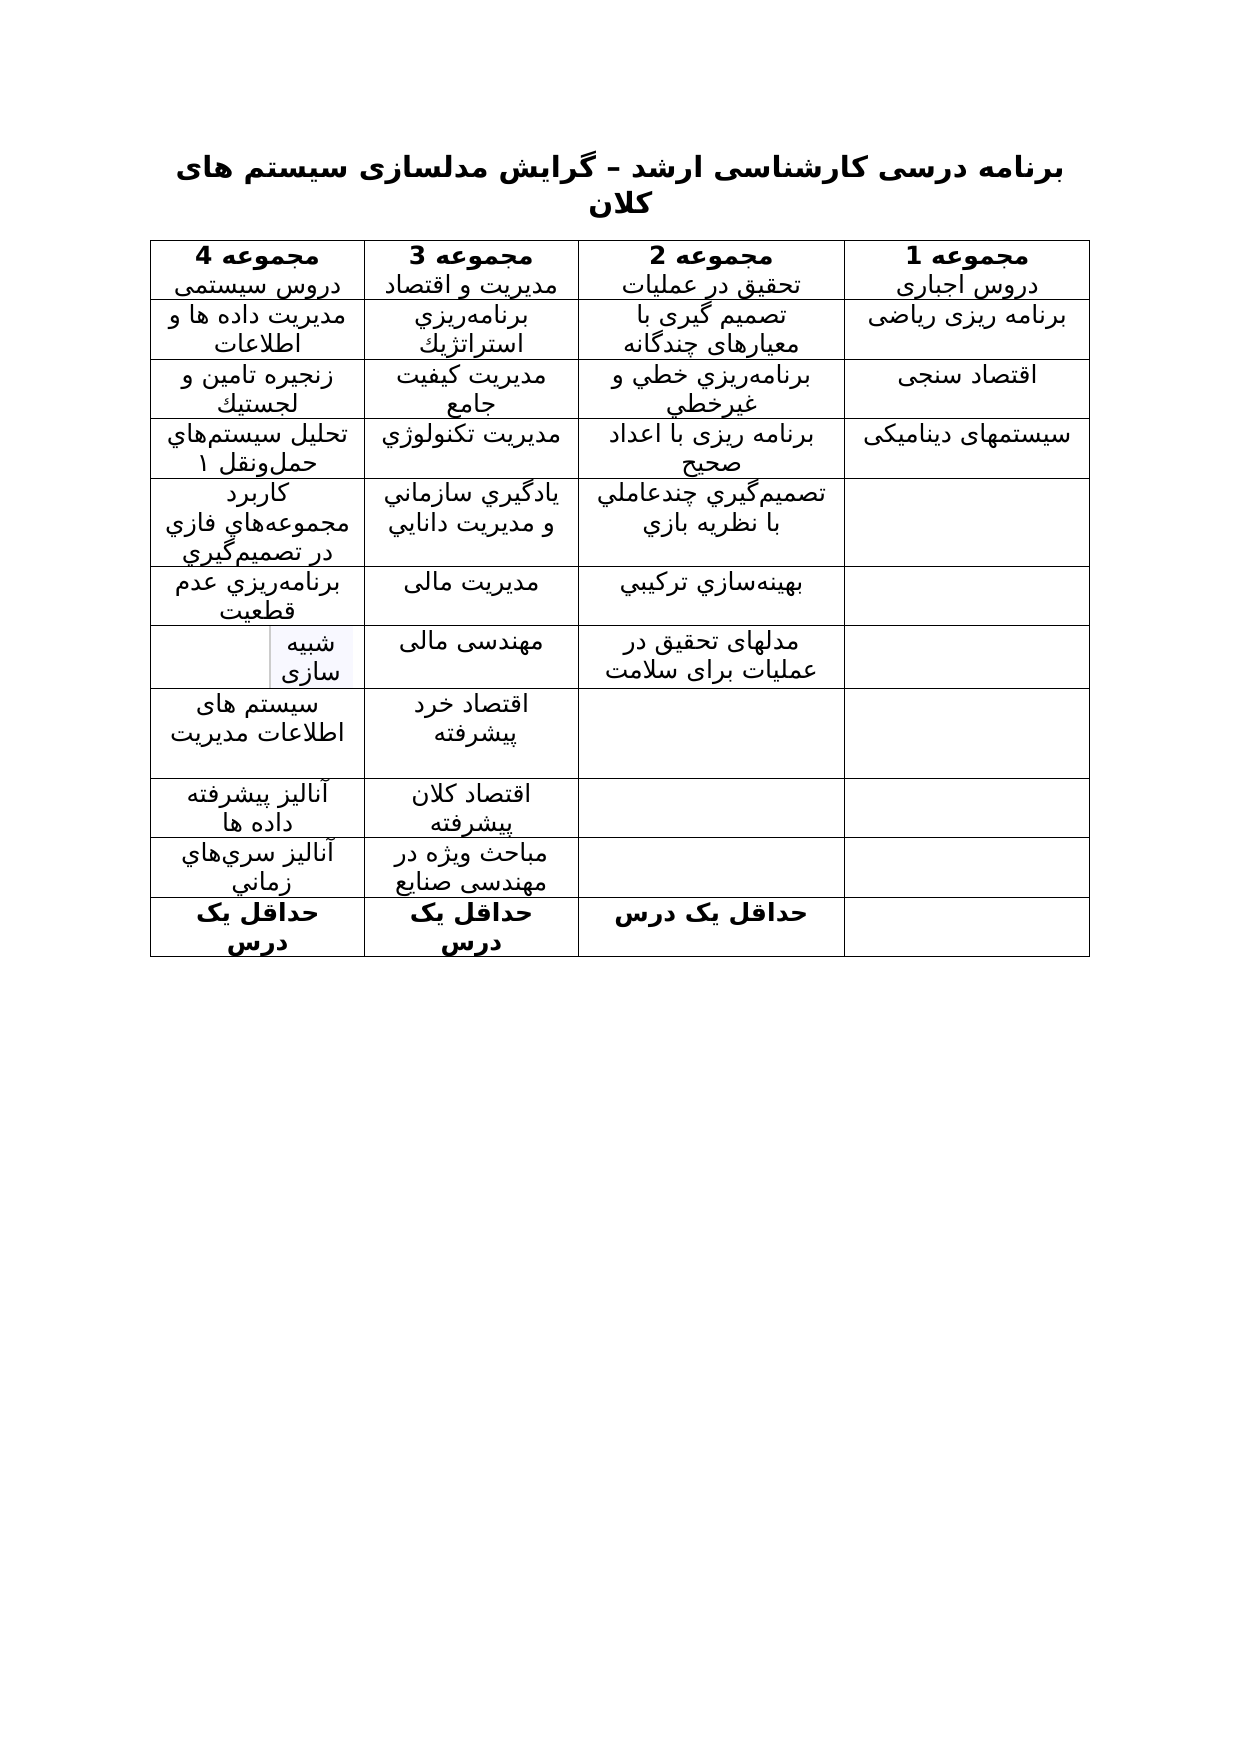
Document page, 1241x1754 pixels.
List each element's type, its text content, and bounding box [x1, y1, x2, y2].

table_cell كاربرد مجموعه‌هاي فازي در تصميم‌گيري [151, 479, 364, 566]
table_cell مديريت تكنولوژي [365, 419, 578, 477]
table_cell حداقل یک درس [151, 898, 364, 956]
table_cell اقتصاد خرد پیشرفته [365, 689, 578, 778]
table_cell [845, 779, 1089, 837]
table_cell سیستم های اطلاعات مدیریت [151, 689, 364, 778]
table_header مجموعه 1 دروس اجباری [845, 241, 1089, 299]
table_header مجموعه 3 مدیریت و اقتصاد [365, 241, 578, 299]
table_cell آناليز سري‌هاي زماني [151, 838, 364, 897]
table_cell مديريت كيفيت جامع [365, 360, 578, 418]
table_cell [353, 626, 364, 688]
table_cell برنامه‌ريزي عدم قطعيت [151, 567, 364, 625]
table_cell مدلهای تحقیق در عملیات برای سلامت [579, 626, 844, 688]
table_cell [579, 838, 844, 897]
table_cell تصميم‌گيري چندعاملي با نظريه بازي [579, 479, 844, 566]
table_cell آناليز پيشرفته داده ها [151, 779, 364, 837]
table_cell برنامه ریزی با اعداد صحیح [579, 419, 844, 477]
table_cell سیستمهای دینامیکی [845, 419, 1089, 477]
table_cell [845, 567, 1089, 625]
table_cell برنامه‌ريزي استراتژيك [365, 300, 578, 359]
table_cell [845, 689, 1089, 778]
table_cell [579, 689, 844, 778]
table_header مجموعه 4 دروس سیستمی [151, 241, 364, 299]
table_cell مهندسی مالی [365, 626, 578, 688]
table_cell تصمیم گیری با معیارهای چندگانه [579, 300, 844, 359]
table_cell مباحث ویژه در مهندسی صنایع [365, 838, 578, 897]
table_cell حداقل یک درس [365, 898, 578, 956]
table_cell زنجيره تامين و لجستيك [151, 360, 364, 418]
table_cell [579, 779, 844, 837]
table_header مجموعه 2 تحقیق در عملیات [579, 241, 844, 299]
table_cell اقتصاد کلان پیشرفته [365, 779, 578, 837]
table_cell مدیریت داده ها و اطلاعات [151, 300, 364, 359]
table_cell يادگيري سازماني و مديريت دانايي [365, 479, 578, 566]
table_cell [845, 838, 1089, 897]
table_cell [845, 479, 1089, 566]
table_cell حداقل یک درس [579, 898, 844, 956]
table_cell اقتصاد سنجی [845, 360, 1089, 418]
table_cell [845, 898, 1089, 956]
table_cell [151, 626, 269, 688]
table_cell بهينه‌سازي تركيبي [579, 567, 844, 625]
text برنامه درسی کارشناسی ارشد – گرایش مدلسازی سیستم های کلان [150, 150, 1090, 221]
table_cell تحليل سيستم‌هاي حمل‌و‌نقل ۱ [151, 419, 364, 477]
table_cell [845, 626, 1089, 688]
table_cell مدیریت مالی [365, 567, 578, 625]
table_cell برنامه‌ريزي خطي و غيرخطي [579, 360, 844, 418]
table_cell برنامه ریزی ریاضی [845, 300, 1089, 359]
